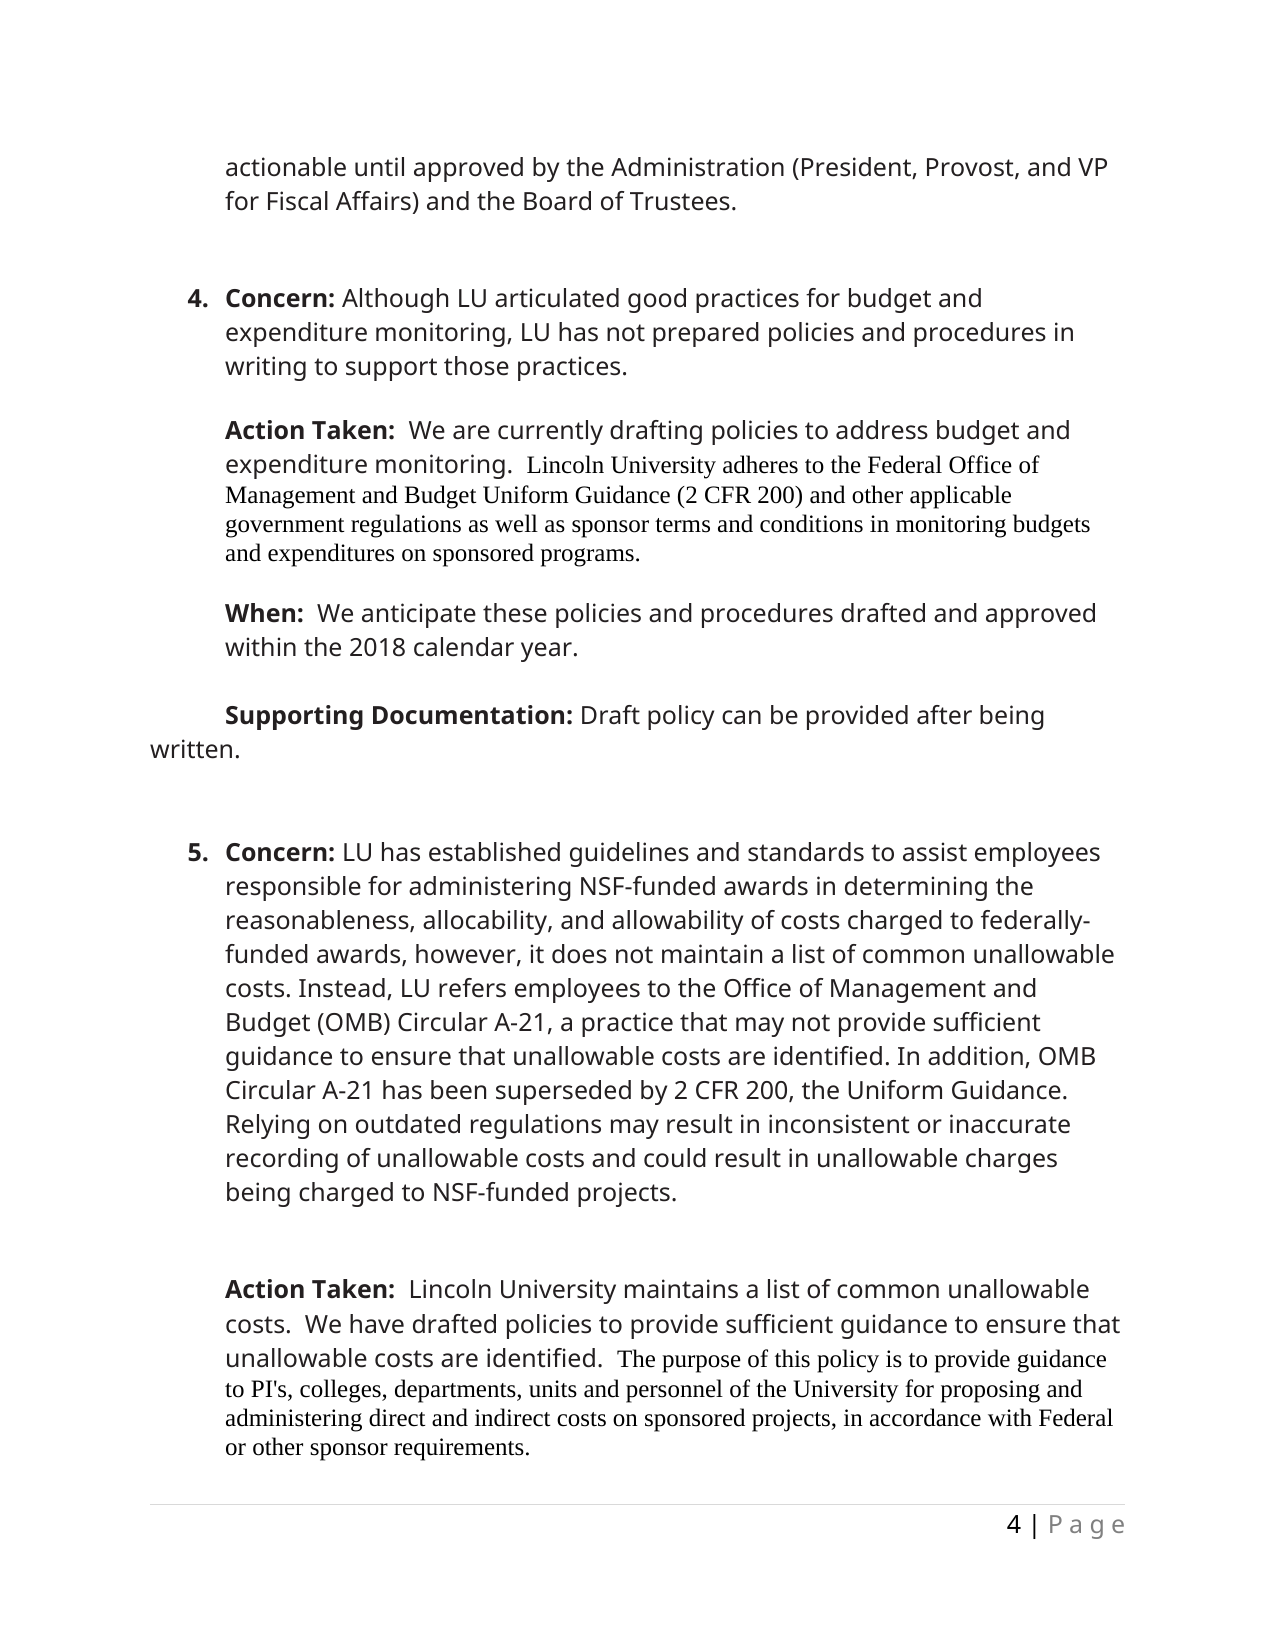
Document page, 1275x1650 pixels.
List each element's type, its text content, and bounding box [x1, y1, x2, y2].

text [225, 150, 1125, 218]
list Concern: LU has established guidelines and standards to assist employees responsible for administering NSF-funded awards in determining the reasonableness, allocability, and allowability of costs charged to federally-funded awards, however, it does not maintain a list of common unallowable costs. Instead, LU refers employees to the Office of Management and Budget (OMB) Circular A-21, a practice that may not provide sufficient guidance to ensure that unallowable costs are identified. In addition, OMB Circular A-21 has been superseded by 2 CFR 200, the Uniform Guidance. Relying on outdated regulations may result in inconsistent or inaccurate recording of unallowable costs and could result in unallowable charges being charged to NSF-funded projects. [187, 834, 1125, 1209]
text Action Taken: Lincoln University maintains a list of common unallowable costs. We have drafted policies to provide sufficient guidance to ensure that unallowable costs are identified. The purpose of this policy is to provide guidance to PI's, colleges, departments, units and personnel of the University for proposing and administering direct and indirect costs on sponsored projects, in accordance with Federal or other sponsor requirements. [225, 1272, 1125, 1461]
list Concern: Although LU articulated good practices for budget and expenditure monitoring, LU has not prepared policies and procedures in writing to support those practices. [187, 281, 1125, 383]
text Supporting Documentation: Draft policy can be provided after being written. [150, 698, 1125, 766]
text Action Taken: We are currently drafting policies to address budget and expenditure monitoring. Lincoln University adheres to the Federal Office of Management and Budget Uniform Guidance (2 CFR 200) and other applicable government regulations as well as sponsor terms and conditions in monitoring budgets and expenditures on sponsored programs. [225, 412, 1125, 567]
text When: We anticipate these policies and procedures drafted and approved within the 2018 calendar year. [225, 596, 1125, 664]
